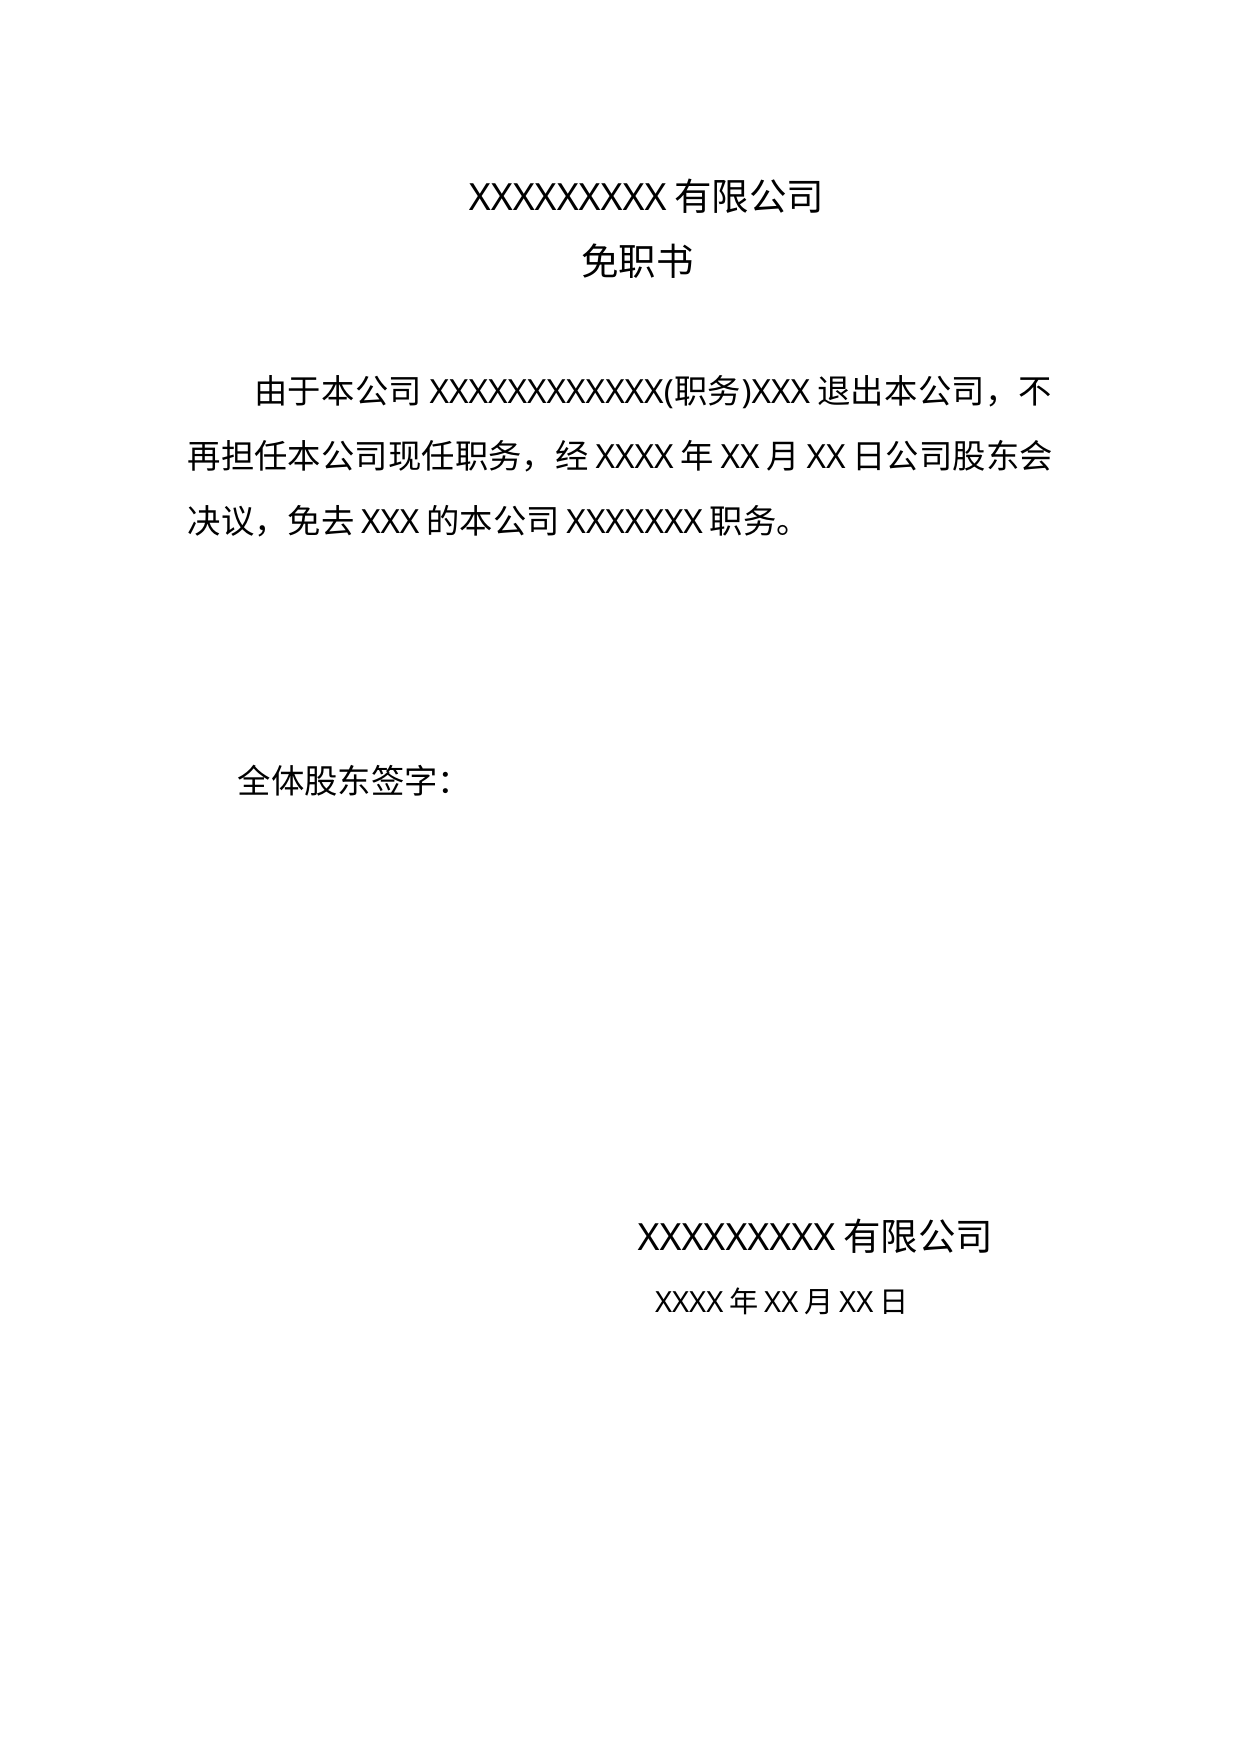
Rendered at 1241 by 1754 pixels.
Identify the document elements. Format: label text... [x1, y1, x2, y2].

text XXXXXXXXX有限公司 [187, 162, 1053, 227]
text 全体股东签字： [187, 747, 1053, 812]
text 免职书 [187, 227, 1053, 292]
text 由于本公司XXXXXXXXXXXX(职务)XXX退出本公司，不再担任本公司现任职务，经XXXX年XX月XX日公司股东会决议，免去XXX的本公司XXXXXXX职务。 [187, 357, 1053, 552]
text XXXXXXXXX有限公司 [187, 1202, 1053, 1267]
text XXXX年XX月XX日 [187, 1267, 1053, 1332]
